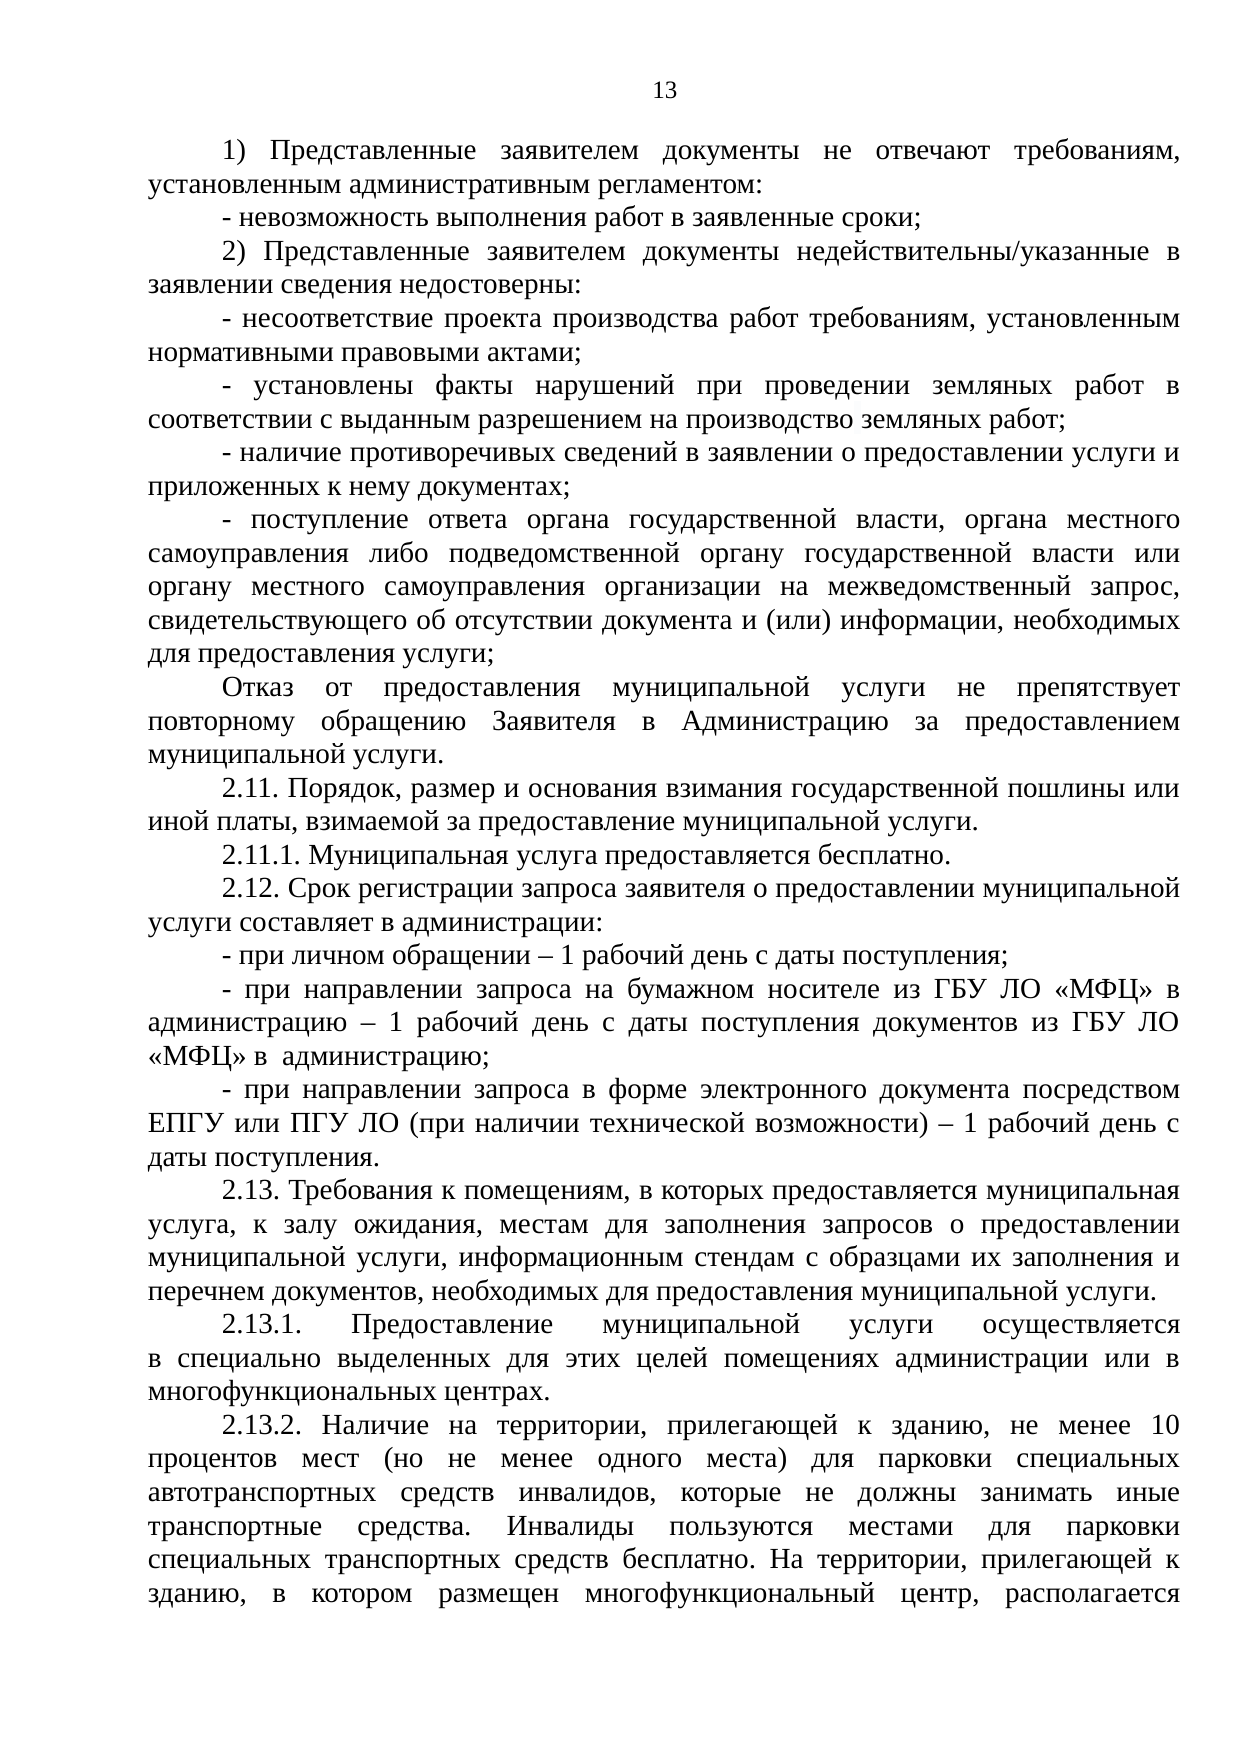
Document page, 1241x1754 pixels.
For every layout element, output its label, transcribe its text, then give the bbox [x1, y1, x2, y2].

text 2.11.1. Муниципальная услуга предоставляется бесплатно. [148, 837, 1181, 870]
text 2) Представленные заявителем документы недействительны/указанные в заявлении сведения недостоверны: [148, 233, 1181, 300]
text - при личном обращении – 1 рабочий день с даты поступления; [148, 937, 1181, 971]
text Отказ от предоставления муниципальной услуги не препятствует повторному обращению Заявителя в Администрацию за предоставлением муниципальной услуги. [148, 669, 1181, 770]
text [148, 1407, 1181, 1608]
text 2.12. Срок регистрации запроса заявителя о предоставлении муниципальной услуги составляет в администрации: [148, 870, 1181, 937]
text 1) Представленные заявителем документы не отвечают требованиям, установленным административным регламентом: [148, 132, 1181, 199]
text 2.13.1. Предоставление муниципальной услуги осуществляется в специально выделенных для этих целей помещениях администрации или в многофункциональных центрах. [148, 1306, 1181, 1407]
text - установлены факты нарушений при проведении земляных работ в соответствии с выданным разрешением на производство земляных работ; [148, 367, 1181, 434]
text 2.13. Требования к помещениям, в которых предоставляется муниципальная услуга, к залу ожидания, местам для заполнения запросов о предоставлении муниципальной услуги, информационным стендам с образцами их заполнения и перечнем документов, необходимых для предоставления муниципальной услуги. [148, 1172, 1181, 1306]
text - при направлении запроса на бумажном носителе из ГБУ ЛО «МФЦ» в администрацию – 1 рабочий день с даты поступления документов из ГБУ ЛО «МФЦ» в администрацию; [148, 971, 1181, 1072]
text - несоответствие проекта производства работ требованиям, установленным нормативными правовыми актами; [148, 300, 1181, 367]
text - при направлении запроса в форме электронного документа посредством ЕПГУ или ПГУ ЛО (при наличии технической возможности) – 1 рабочий день с даты поступления. [148, 1072, 1181, 1172]
text - невозможность выполнения работ в заявленные сроки; [148, 199, 1181, 233]
text - наличие противоречивых сведений в заявлении о предоставлении услуги и приложенных к нему документах; [148, 434, 1181, 501]
text 2.11. Порядок, размер и основания взимания государственной пошлины или иной платы, взимаемой за предоставление муниципальной услуги. [148, 770, 1181, 837]
text - поступление ответа органа государственной власти, органа местного самоуправления либо подведомственной органу государственной власти или органу местного самоуправления организации на межведомственный запрос, свидетельствующего об отсутствии документа и (или) информации, необходимых для предоставления услуги; [148, 501, 1181, 669]
